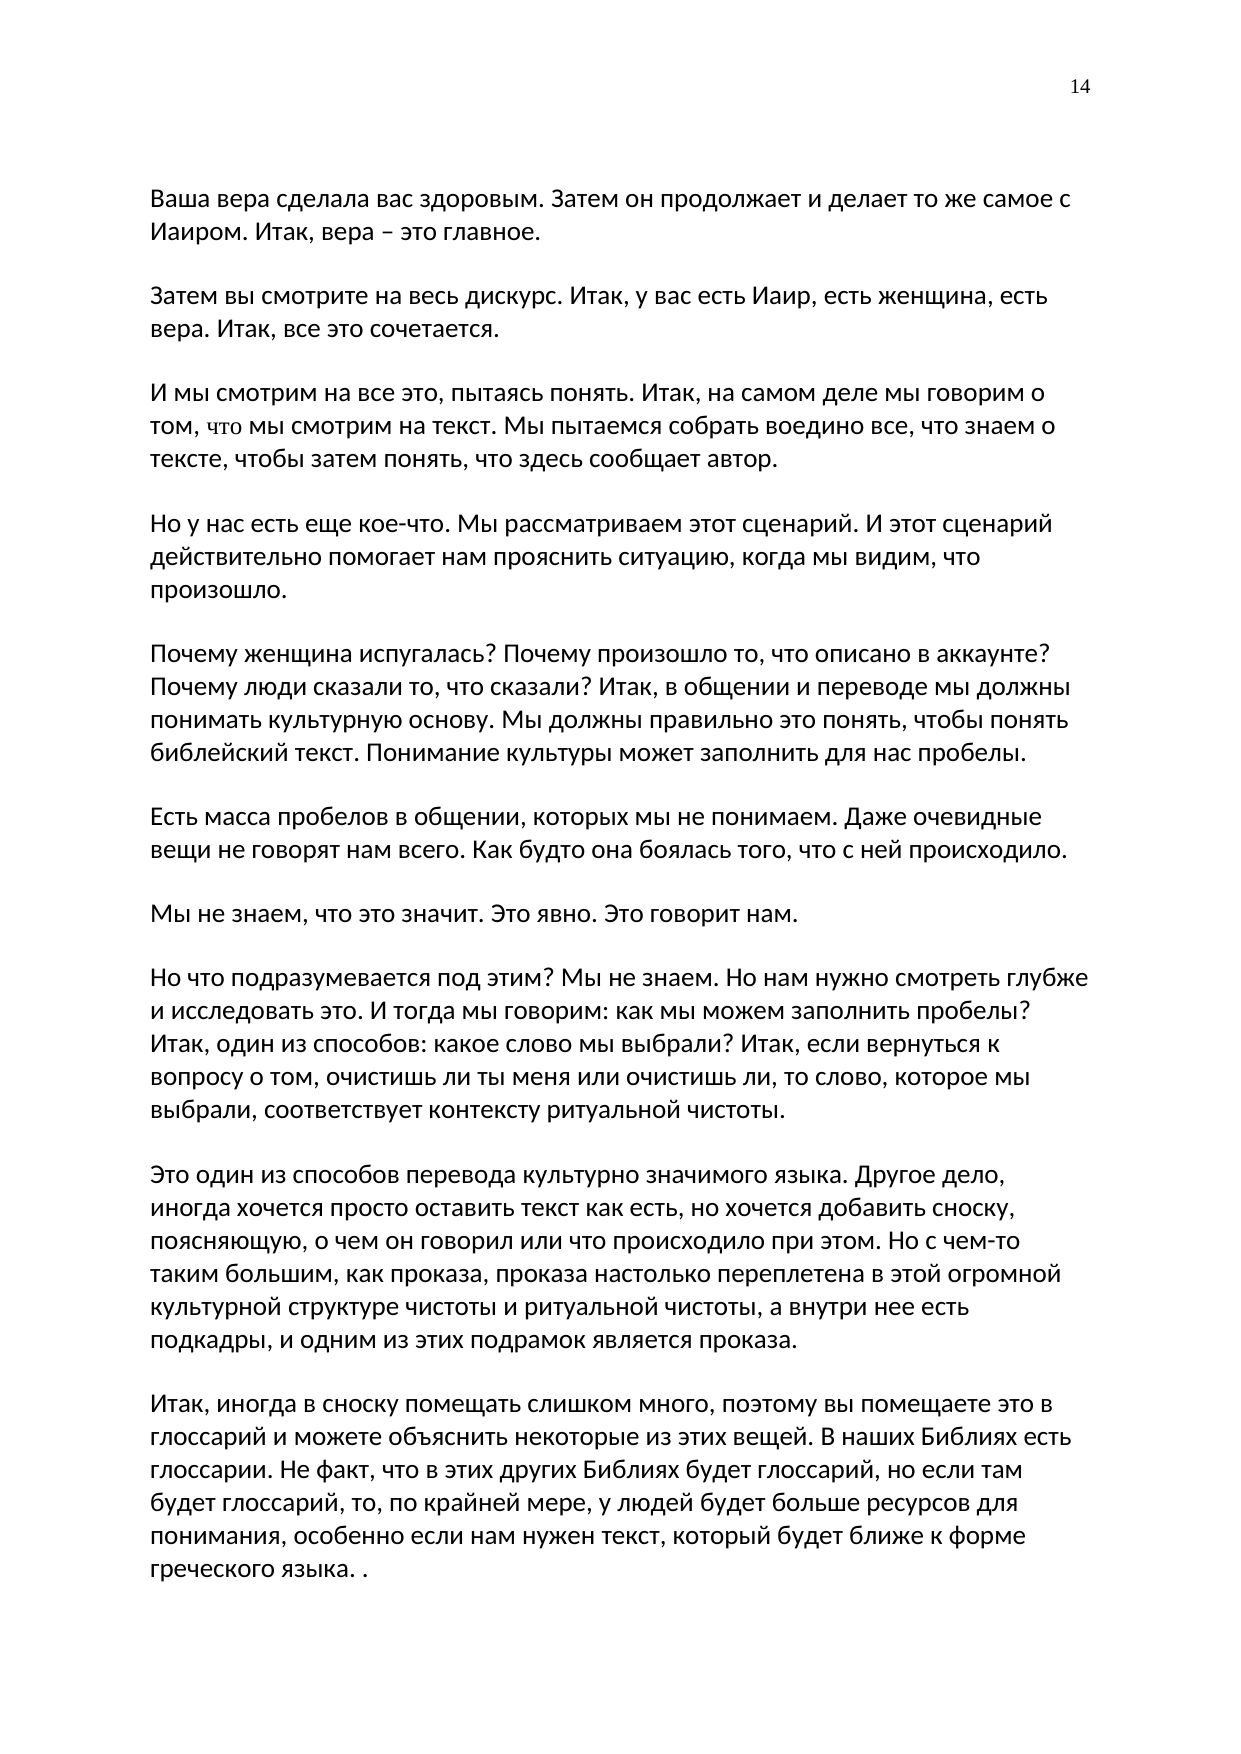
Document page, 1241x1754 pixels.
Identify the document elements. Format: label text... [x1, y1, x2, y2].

text Затем вы смотрите на весь дискурс. Итак, у вас есть Иаир, есть женщина, есть вера. Итак, все это сочетается. [150, 278, 1090, 344]
text Но у нас есть еще кое-что. Мы рассматриваем этот сценарий. И этот сценарий действительно помогает нам прояснить ситуацию, когда мы видим, что произошло. [150, 506, 1090, 605]
text Ваша вера сделала вас здоровым. Затем он продолжает и делает то же самое с Иаиром. Итак, вера – это главное. [150, 181, 1090, 247]
text И мы смотрим на все это, пытаясь понять. Итак, на самом деле мы говорим о том, что мы смотрим на текст. Мы пытаемся собрать воедино все, что знаем о тексте, чтобы затем понять, что здесь сообщает автор. [150, 376, 1090, 474]
text Почему женщина испугалась? Почему произошло то, что описано в аккаунте? Почему люди сказали то, что сказали? Итак, в общении и переводе мы должны понимать культурную основу. Мы должны правильно это понять, чтобы понять библейский текст. Понимание культуры может заполнить для нас пробелы. [150, 636, 1090, 768]
text Итак, иногда в сноску помещать слишком много, поэтому вы помещаете это в глоссарий и можете объяснить некоторые из этих вещей. В наших Библиях есть глоссарии. Не факт, что в этих других Библиях будет глоссарий, но если там будет глоссарий, то, по крайней мере, у людей будет больше ресурсов для понимания, особенно если нам нужен текст, который будет ближе к форме греческого языка. . [150, 1386, 1090, 1584]
text Это один из способов перевода культурно значимого языка. Другое дело, иногда хочется просто оставить текст как есть, но хочется добавить сноску, поясняющую, о чем он говорил или что происходило при этом. Но с чем-то таким большим, как проказа, проказа настолько переплетена в этой огромной культурной структуре чистоты и ритуальной чистоты, а внутри нее есть подкадры, и одним из этих подрамок является проказа. [150, 1157, 1090, 1355]
text Но что подразумевается под этим? Мы не знаем. Но нам нужно смотреть глубже и исследовать это. И тогда мы говорим: как мы можем заполнить пробелы? Итак, один из способов: какое слово мы выбрали? Итак, если вернуться к вопросу о том, очистишь ли ты меня или очистишь ли, то слово, которое мы выбрали, соответствует контексту ритуальной чистоты. [150, 961, 1090, 1126]
text Мы не знаем, что это значит. Это явно. Это говорит нам. [150, 896, 1090, 929]
text Есть масса пробелов в общении, которых мы не понимаем. Даже очевидные вещи не говорят нам всего. Как будто она боялась того, что с ней происходило. [150, 799, 1090, 865]
